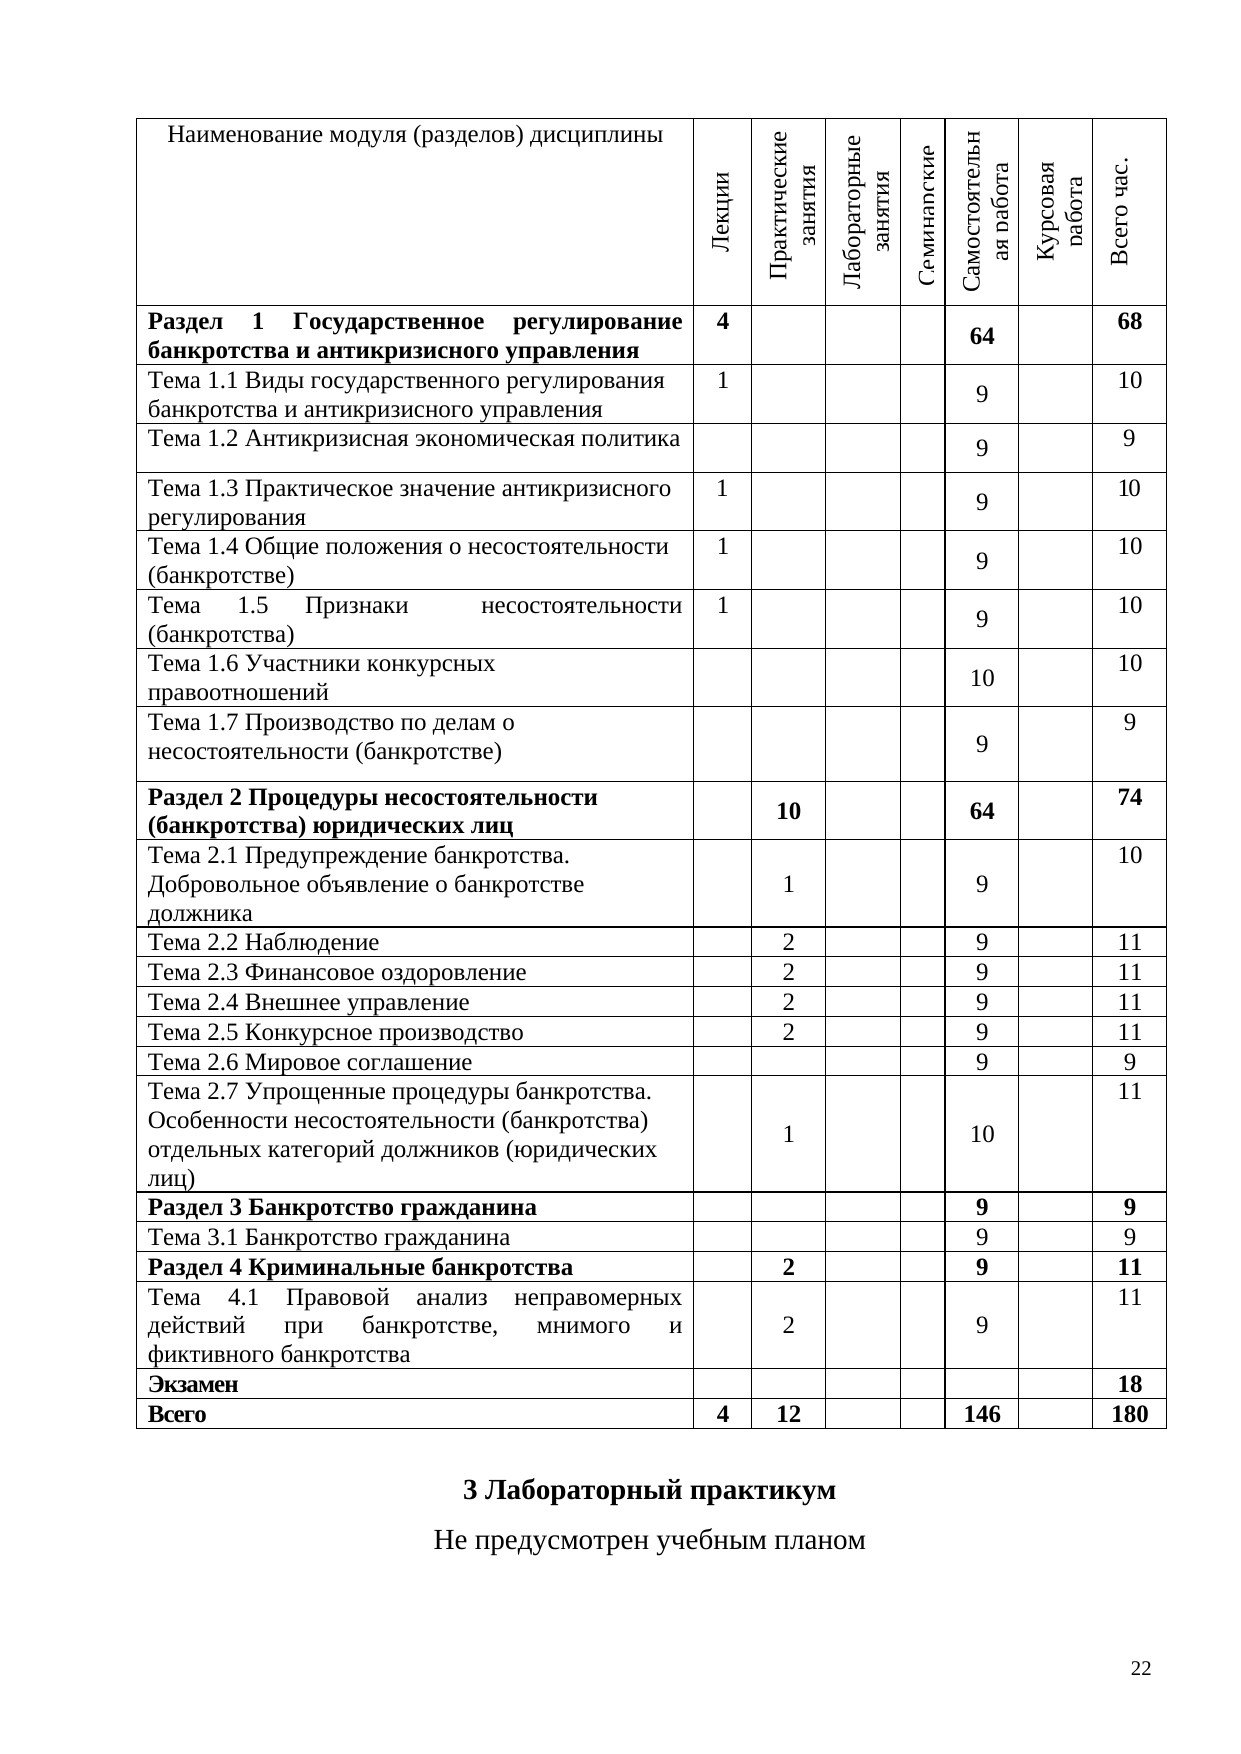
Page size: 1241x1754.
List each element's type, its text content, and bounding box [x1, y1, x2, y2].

table_cell [901, 957, 944, 986]
table_cell [1019, 473, 1092, 530]
table_cell 68 [1093, 306, 1166, 364]
table_cell [901, 1047, 944, 1075]
table_cell 2 [752, 928, 825, 956]
table_cell [752, 590, 825, 647]
table_cell [901, 1222, 944, 1251]
table_cell [752, 1369, 825, 1398]
table_cell [1019, 306, 1092, 364]
table_cell [694, 1252, 751, 1281]
table_header Лекции [694, 119, 751, 305]
table_cell [826, 840, 900, 926]
table_cell [1019, 1282, 1092, 1368]
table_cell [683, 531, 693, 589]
table_cell [694, 928, 751, 956]
table_cell Тема 1.5 Признаки несостоятельности (банкротства) [137, 590, 693, 647]
table_cell 10 [1093, 531, 1166, 589]
table_cell [901, 1193, 944, 1221]
table_cell [826, 590, 900, 647]
table_cell [826, 1252, 900, 1281]
table_cell 11 [1093, 987, 1166, 1016]
table_header Всего час. [1093, 119, 1166, 305]
table_cell [752, 365, 825, 422]
table_cell 9 [946, 987, 1018, 1016]
table_cell 2 [752, 987, 825, 1016]
table_cell 9 [946, 590, 1018, 647]
table_cell [901, 782, 944, 839]
table_cell Раздел 3 Банкротство гражданина [137, 1193, 693, 1221]
text 3 Лабораторный практикум [148, 1472, 1152, 1505]
table_cell [694, 782, 751, 839]
table_cell [901, 1017, 944, 1046]
table_cell [694, 1076, 751, 1191]
table_cell [752, 473, 825, 530]
table_cell 9 [1093, 1222, 1166, 1251]
table_cell [1019, 1193, 1092, 1221]
table_cell 9 [946, 707, 1018, 781]
table_cell [826, 707, 900, 781]
table_cell Тема 2.7 Упрощенные процедуры банкротства. Особенности несостоятельности (банкротства) отдельных категорий должников (юридических лиц) [137, 1076, 693, 1191]
table_cell 10 [1093, 365, 1166, 422]
table_cell Тема 3.1 Банкротство гражданина [137, 1222, 693, 1251]
table_cell [694, 649, 751, 706]
table_cell 1 [694, 531, 751, 589]
table_cell Раздел 4 Криминальные банкротства [137, 1252, 693, 1281]
table_cell [901, 473, 944, 530]
table_cell [1019, 531, 1092, 589]
table_cell [901, 987, 944, 1016]
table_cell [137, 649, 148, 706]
table_cell [1019, 1369, 1092, 1398]
table_cell [752, 531, 825, 589]
table_cell [826, 531, 900, 589]
table_header Самостоятельная работа [946, 119, 1018, 305]
table_cell Раздел 2 Процедуры несостоятельности (банкротства) юридических лиц [137, 782, 693, 839]
table_cell [694, 1282, 751, 1368]
table_cell [826, 782, 900, 839]
table_cell Тема 2.6 Мировое соглашение [137, 1047, 693, 1075]
table_cell 11 [1093, 928, 1166, 956]
table_cell 9 [946, 928, 1018, 956]
table_cell 1 [752, 840, 825, 926]
table_cell [901, 840, 944, 926]
table_cell [752, 1193, 825, 1221]
table_cell 11 [1093, 1282, 1166, 1368]
table_cell [901, 649, 944, 706]
table_cell [901, 1399, 944, 1428]
table_cell 10 [1093, 590, 1166, 647]
table_cell 180 [1093, 1399, 1166, 1428]
table_cell [826, 649, 900, 706]
table_cell [826, 987, 900, 1016]
table_cell [1019, 957, 1092, 986]
table_cell 18 [1093, 1369, 1166, 1398]
table_cell 2 [752, 1252, 825, 1281]
table_cell 10 [1093, 649, 1166, 706]
table_header Наименование модуля (разделов) дисциплины [137, 119, 693, 305]
table_cell 9 [1093, 707, 1166, 781]
table_cell 9 [946, 1017, 1018, 1046]
table_cell 11 [1093, 957, 1166, 986]
table_cell [1019, 365, 1092, 422]
table_cell [826, 306, 900, 364]
table_cell [752, 306, 825, 364]
table_cell [826, 424, 900, 472]
table_cell 1 [694, 590, 751, 647]
table_cell [694, 957, 751, 986]
table_cell 9 [946, 840, 1018, 926]
table_cell [1019, 928, 1092, 956]
table_cell [1019, 1252, 1092, 1281]
table_cell 11 [1093, 1017, 1166, 1046]
table_cell [694, 1017, 751, 1046]
table_cell [826, 1222, 900, 1251]
table_cell [1019, 590, 1092, 647]
table_cell [694, 840, 751, 926]
table_cell [694, 1369, 751, 1398]
table_cell [901, 531, 944, 589]
table_cell [694, 707, 751, 781]
table_cell [826, 928, 900, 956]
table_cell [694, 1047, 751, 1075]
table_cell [694, 987, 751, 1016]
table_cell Тема 2.1 Предупреждение банкротства. Добровольное объявление о банкротстве должника [137, 840, 693, 926]
table_cell 64 [946, 782, 1018, 839]
table_cell [901, 306, 944, 364]
table_cell 9 [946, 473, 1018, 530]
table_cell [901, 1076, 944, 1191]
table_cell [826, 1017, 900, 1046]
table_cell 2 [752, 957, 825, 986]
table_cell 10 [946, 649, 1018, 706]
table_cell 9 [946, 1252, 1018, 1281]
table_cell 9 [1093, 424, 1166, 472]
table_cell [752, 1222, 825, 1251]
table_cell [1019, 1017, 1092, 1046]
table_cell 12 [752, 1399, 825, 1428]
table_cell [694, 1222, 751, 1251]
table_cell 10 [752, 782, 825, 839]
table_cell [946, 1369, 1018, 1398]
table_cell 74 [1093, 782, 1166, 839]
table_cell [1019, 1399, 1092, 1428]
table_header Практические занятия [752, 119, 825, 305]
table_cell 4 [694, 306, 751, 364]
table_cell Тема 2.4 Внешнее управление [137, 987, 693, 1016]
table_cell [901, 1369, 944, 1398]
table_cell 9 [946, 1047, 1018, 1075]
table_cell [752, 707, 825, 781]
table_cell [1019, 840, 1092, 926]
table_cell [826, 1047, 900, 1075]
table_cell 9 [946, 1282, 1018, 1368]
table_cell 11 [1093, 1252, 1166, 1281]
table_cell 10 [1093, 473, 1166, 530]
table_cell [901, 590, 944, 647]
table_cell [694, 424, 751, 472]
table_cell 9 [946, 1193, 1018, 1221]
table_cell [752, 649, 825, 706]
table_cell [1019, 424, 1092, 472]
table_header Курсовая работа (проект) [1019, 119, 1092, 305]
table_cell 1 [694, 365, 751, 422]
table_cell [901, 928, 944, 956]
table_cell 146 [946, 1399, 1018, 1428]
table_cell [1019, 1047, 1092, 1075]
text Не предусмотрен учебным планом [148, 1522, 1152, 1556]
table_cell 10 [1093, 840, 1166, 926]
table_cell Тема 1.1 Виды государственного регулирования банкротства и антикризисного управления [137, 365, 693, 422]
table_cell [694, 1193, 751, 1221]
table_cell [901, 707, 944, 781]
table_cell [826, 473, 900, 530]
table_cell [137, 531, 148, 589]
table_cell [826, 1399, 900, 1428]
table_cell 9 [946, 424, 1018, 472]
table_cell [901, 1282, 944, 1368]
table_cell [901, 365, 944, 422]
table_cell 2 [752, 1017, 825, 1046]
table_cell [826, 1369, 900, 1398]
table_cell Тема 1.2 Антикризисная экономическая политика [137, 424, 693, 472]
table_cell [826, 957, 900, 986]
table_cell Тема 2.3 Финансовое оздоровление [137, 957, 693, 986]
table_cell [826, 1193, 900, 1221]
table_cell [752, 1047, 825, 1075]
table_cell Тема 1.7 Производство по делам о несостоятельности (банкротстве) [137, 707, 693, 781]
table_cell [1019, 987, 1092, 1016]
table_cell [752, 424, 825, 472]
table_cell [1019, 707, 1092, 781]
table_cell [826, 365, 900, 422]
table_cell [1019, 1076, 1092, 1191]
table_cell 1 [752, 1076, 825, 1191]
table_cell 10 [946, 1076, 1018, 1191]
table_cell [901, 1252, 944, 1281]
table_cell [826, 1282, 900, 1368]
table_cell 9 [946, 531, 1018, 589]
table_header Лабораторные занятия [826, 119, 900, 305]
table_cell Раздел 1 Государственное регулирование банкротства и антикризисного управления [137, 306, 693, 364]
table_cell 9 [1093, 1193, 1166, 1221]
table_cell [826, 1076, 900, 1191]
table_header Семинарские [901, 119, 944, 305]
table_cell 2 [752, 1282, 825, 1368]
table_cell Тема 2.2 Наблюдение [137, 928, 693, 956]
table_cell Тема 1.3 Практическое значение антикризисного регулирования [137, 473, 693, 530]
table_cell 9 [946, 1222, 1018, 1251]
table_cell 11 [1093, 1076, 1166, 1191]
table_cell Тема 4.1 Правовой анализ неправомерных действий при банкротстве, мнимого и фиктивного банкротства [137, 1282, 693, 1368]
table_cell 64 [946, 306, 1018, 364]
table_cell 9 [946, 957, 1018, 986]
table_cell 9 [946, 365, 1018, 422]
table_cell Тема 2.5 Конкурсное производство [137, 1017, 693, 1046]
table_cell 9 [1093, 1047, 1166, 1075]
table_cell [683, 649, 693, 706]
table_cell [1019, 782, 1092, 839]
table_cell [1019, 1222, 1092, 1251]
table_cell [901, 424, 944, 472]
table_cell [1019, 649, 1092, 706]
table_cell 4 [694, 1399, 751, 1428]
table_cell 1 [694, 473, 751, 530]
